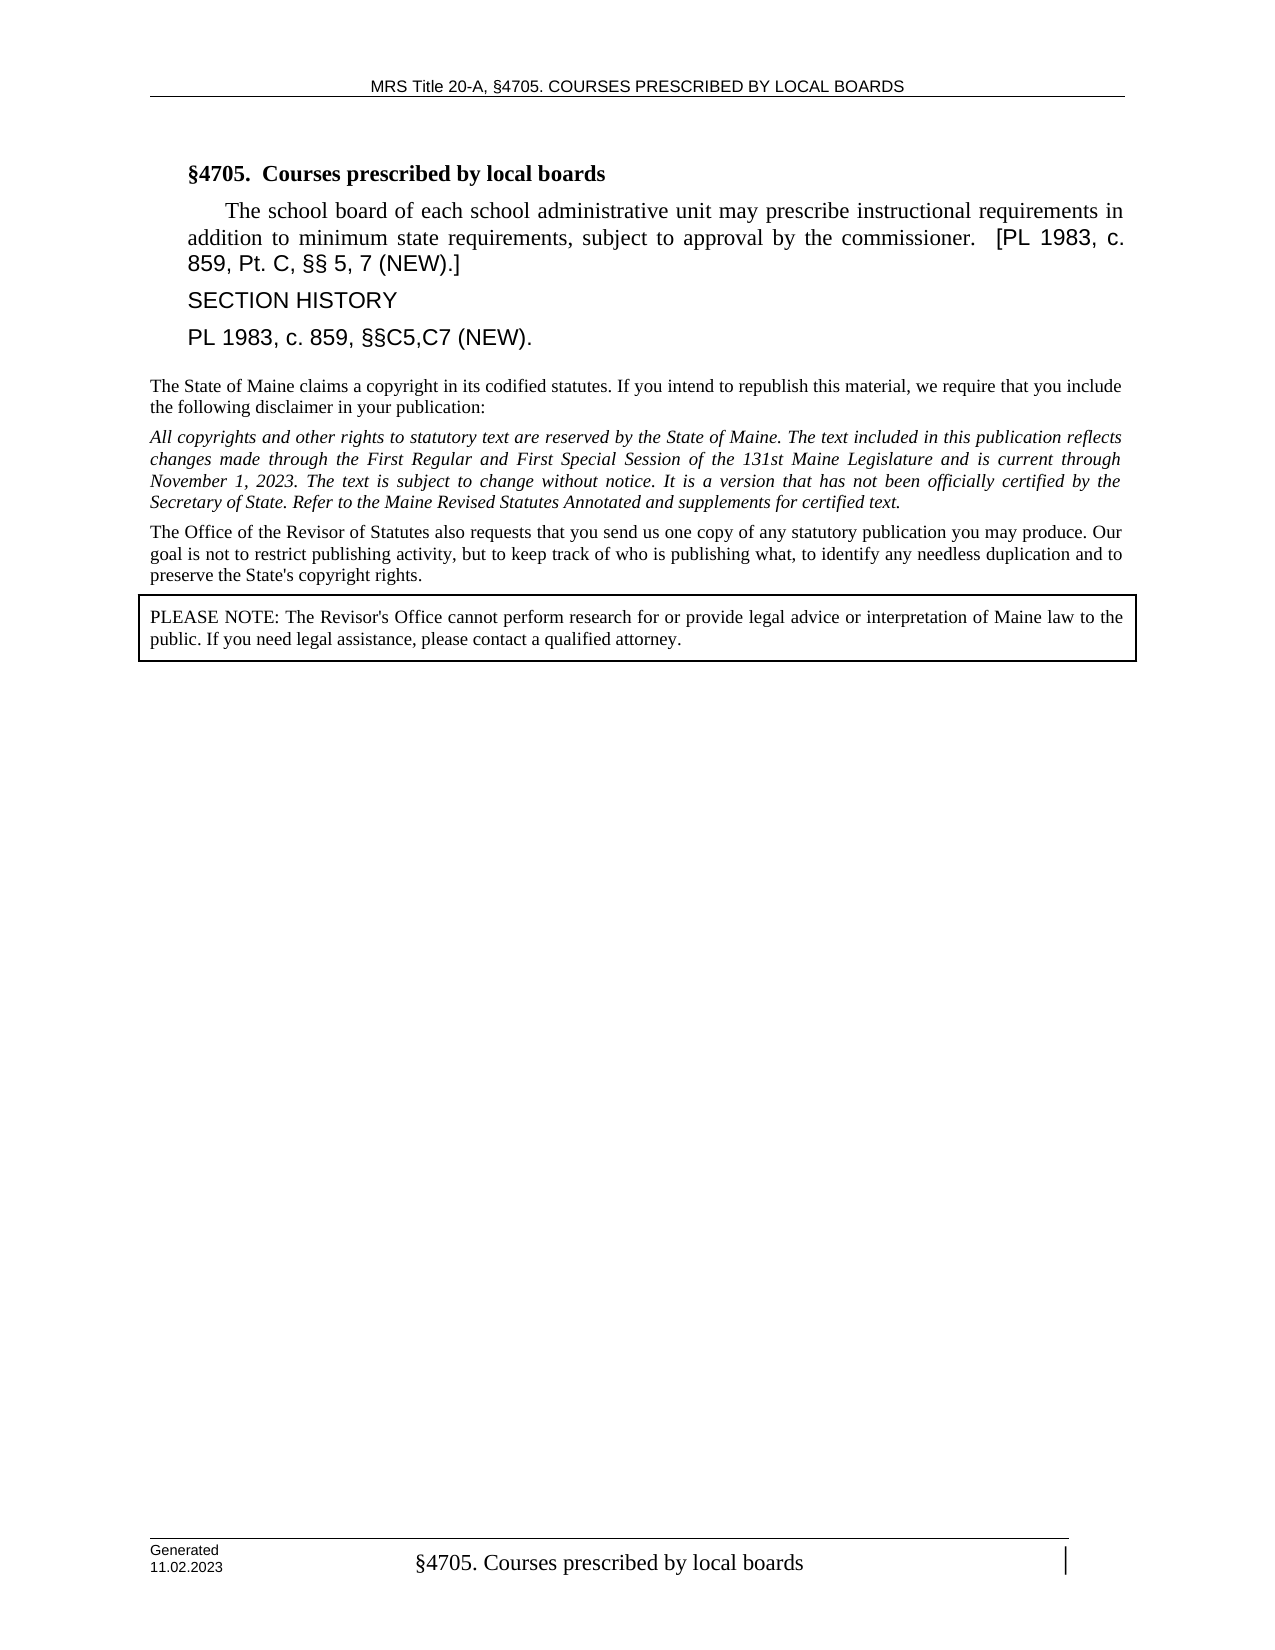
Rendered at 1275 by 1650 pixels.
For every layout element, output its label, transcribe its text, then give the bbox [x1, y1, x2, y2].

text All copyrights and other rights to statutory text are reserved by the State of Maine. The text included in this publication reflects changes made through the First Regular and First Special Session of the 131st Maine Legislature and is current through November 1, 2023 . The text is subject to change without notice. It is a version that has not been officially certified by the Secretary of State. Refer to the Maine Revised Statutes Annotated and supplements for certified text. [150, 426, 1125, 513]
text §4705. Courses prescribed by local boards [187, 160, 1125, 187]
text PL 1983, c. 859, §§C5,C7 (NEW). [187, 323, 1125, 350]
text The State of Maine claims a copyright in its codified statutes. If you intend to republish this material, we require that you include the following disclaimer in your publication: [150, 375, 1125, 418]
text PLEASE NOTE: The Revisor's Office cannot perform research for or provide legal advice or interpretation of Maine law to the public. If you need legal assistance, please contact a qualified attorney. [140, 596, 1135, 660]
text The school board of each school administrative unit may prescribe instructional requirements in addition to minimum state requirements, subject to approval by the commissioner. [PL 1983, c. 859, Pt. C, §§ 5, 7 (NEW).] [187, 197, 1125, 276]
text SECTION HISTORY [187, 287, 1125, 313]
text The Office of the Revisor of Statutes also requests that you send us one copy of any statutory publication you may produce. Our goal is not to restrict publishing activity, but to keep track of who is publishing what, to identify any needless duplication and to preserve the State's copyright rights. [150, 521, 1125, 586]
